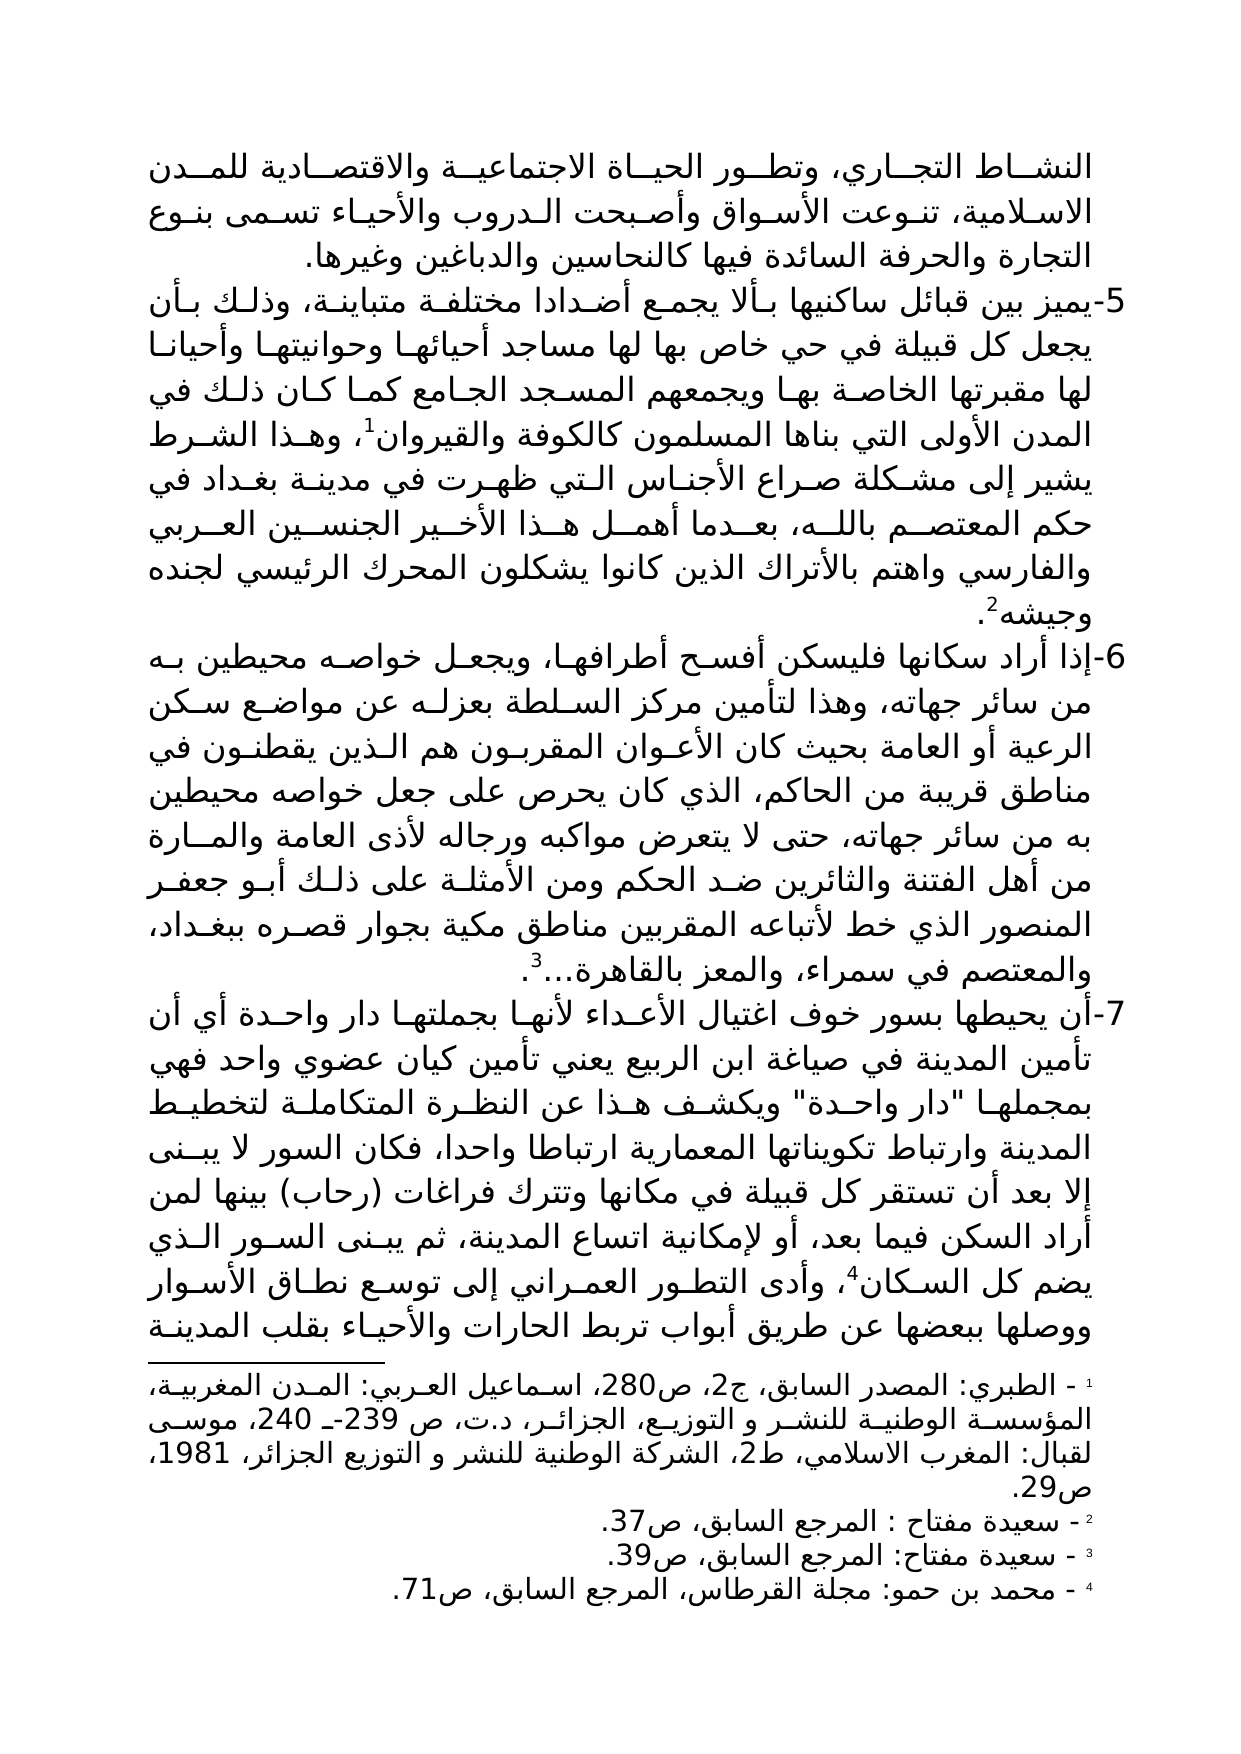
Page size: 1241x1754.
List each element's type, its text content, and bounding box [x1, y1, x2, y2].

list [148, 148, 1093, 276]
list يميز بين قبائل ساكنيها بألا يجمع أضدادا مختلفة متباينة، وذلك بأن يجعل كل قبيلة في حي خاص بها لها مساجد أحيائها وحوانيتها وأحيانا لها مقبرتها الخاصة بها ويجمعهم المسجد الجامع كما كان ذلك في المدن الأولى التي بناها المسلمون كالكوفة والقيروان، وهذا الشرط يشير إلى مشكلة صراع الأجناس التي ظهرت في مدينة بغداد في حكم المعتصم بالله، بعدما أهمل هذا الأخير الجنسين العربي والفارسي واهتم بالأتراك الذين كانوا يشكلون المحرك الرئيسي لجنده وجيشه. [148, 281, 1093, 632]
list إذا أراد سكانها فليسكن أفسح أطرافها، ويجعل خواصه محيطين به من سائر جهاته، وهذا لتأمين مركز السلطة بعزله عن مواضع سكن الرعية أو العامة بحيث كان الأعوان المقربون هم الذين يقطنون في مناطق قريبة من الحاكم، الذي كان يحرص على جعل خواصه محيطين به من سائر جهاته، حتى لا يتعرض مواكبه ورجاله لأذى العامة والمارة من أهل الفتنة والثائرين ضد الحكم ومن الأمثلة على ذلك أبو جعفر المنصور الذي خط لأتباعه المقربين مناطق مكية بجوار قصره ببغداد، والمعتصم في سمراء، والمعز بالقاهرة.... [148, 638, 1093, 989]
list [148, 995, 1093, 1346]
